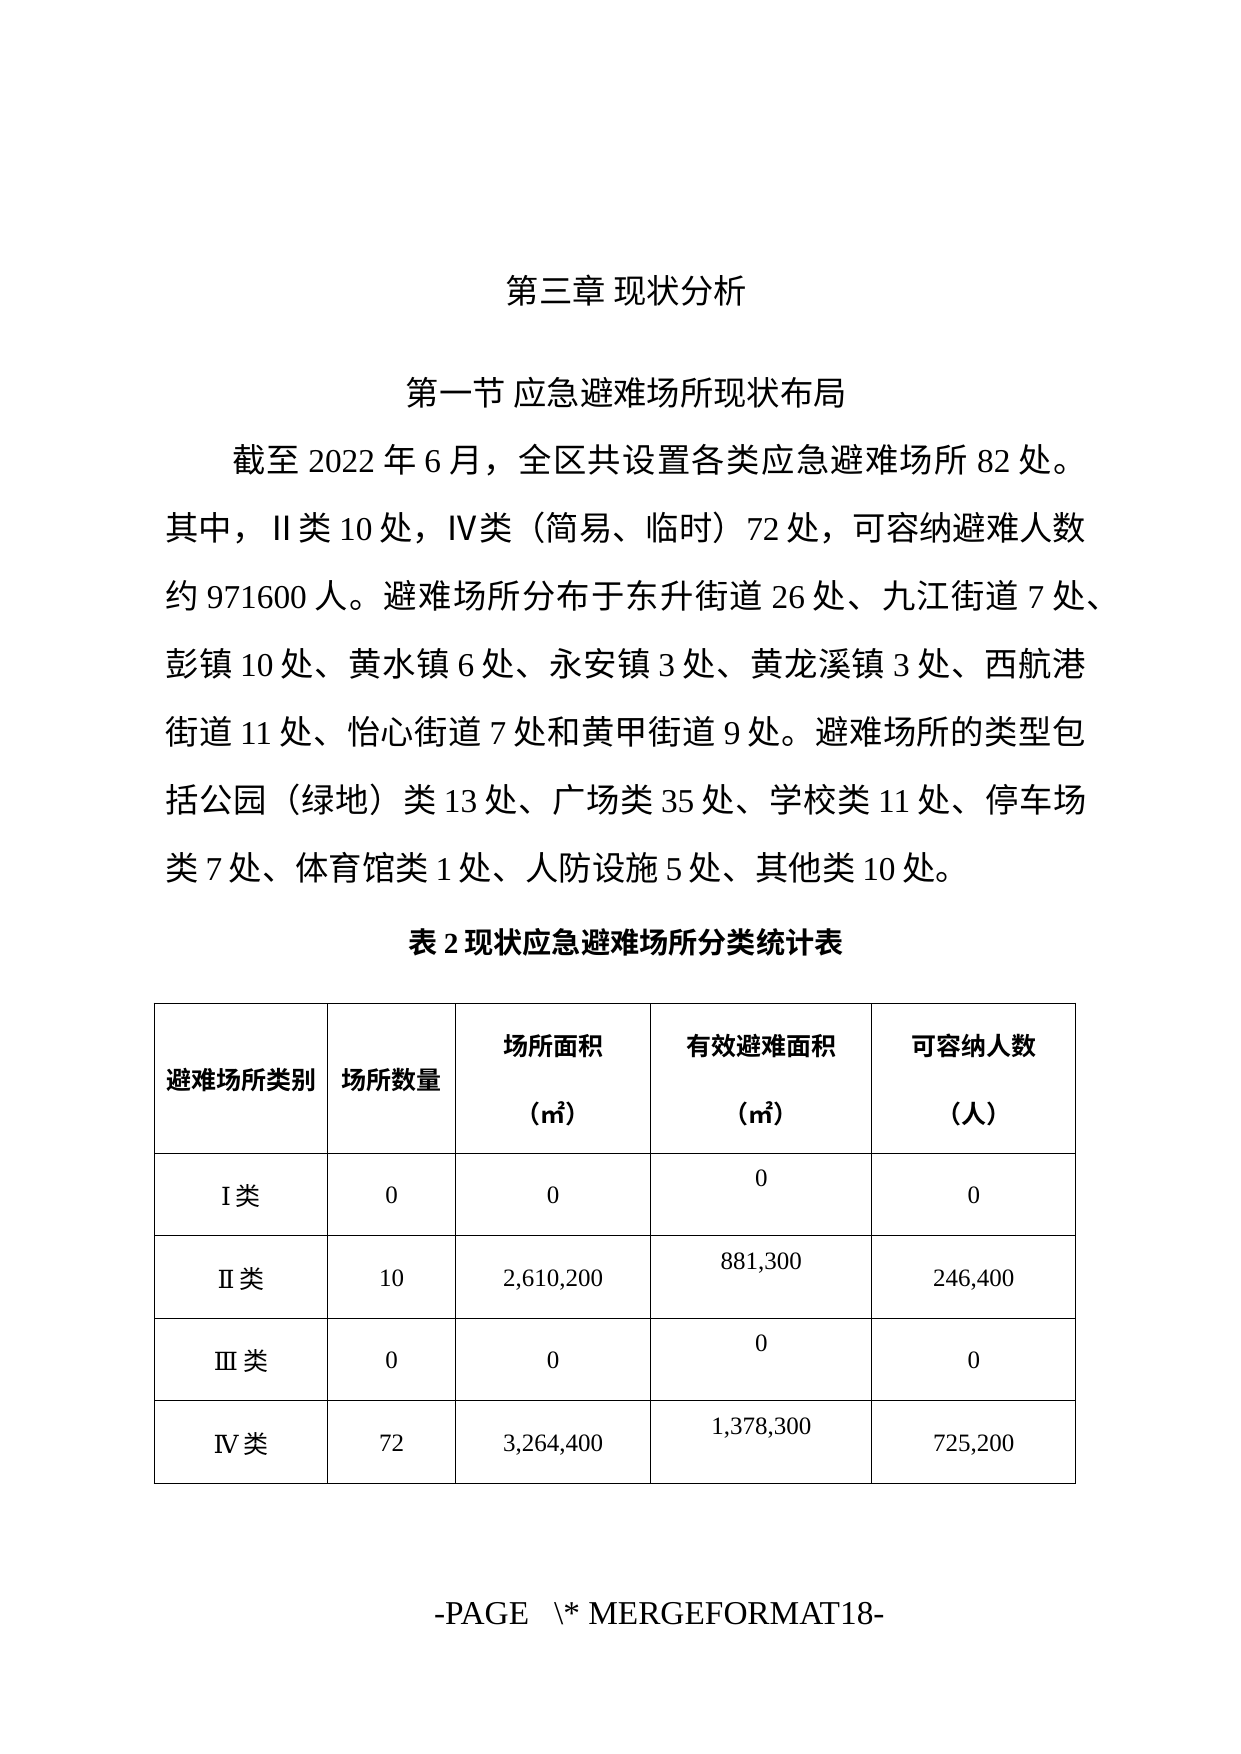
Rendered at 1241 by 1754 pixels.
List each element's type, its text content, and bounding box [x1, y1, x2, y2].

table_cell 0 [328, 1319, 455, 1400]
table_header 避难场所类别 [155, 1004, 327, 1153]
table_cell 0 [872, 1154, 1075, 1235]
table_cell 246,400 [872, 1236, 1075, 1318]
table_header 场所面积（㎡） [456, 1004, 650, 1153]
table_cell Ⅰ类 [155, 1154, 327, 1235]
subtitle 应急避难场所现状布局 [165, 357, 1087, 424]
subtitle 现状分析 [165, 255, 1087, 323]
table_cell 10 [328, 1236, 455, 1318]
table_header 有效避难面积（㎡） [651, 1004, 871, 1153]
table_cell 0 [456, 1319, 650, 1400]
table_cell 0 [872, 1319, 1075, 1400]
table_cell 725,200 [872, 1401, 1075, 1483]
table_cell 3,264,400 [456, 1401, 650, 1483]
table_header 场所数量 [328, 1004, 455, 1153]
table_cell 2,610,200 [456, 1236, 650, 1318]
table_cell 0 [651, 1154, 871, 1235]
table_header 可容纳人数（人） [872, 1004, 1075, 1153]
table_cell Ⅱ类 [155, 1236, 327, 1318]
table_cell Ⅲ类 [155, 1319, 327, 1400]
text 表2现状应急避难场所分类统计表 [165, 907, 1087, 974]
table_cell 0 [456, 1154, 650, 1235]
text 截至2022年6月，全区共设置各类应急避难场所82处。其中，Ⅱ类10处，Ⅳ类（简易、临时）72处，可容纳避难人数约971600人。避难场所分布于东升街道26处、九江街道7处、彭镇10处、黄水镇6处、永安镇3处、黄龙溪镇3处、西航港街道11处、怡心街道7处和黄甲街道9处。避难场所的类型包括公园（绿地）类13处、广场类35处、学校类11处、停车场类7处、体育馆类1处、人防设施5处、其他类10处。 [165, 424, 1087, 900]
table_cell 881,300 [651, 1236, 871, 1318]
table_cell 72 [328, 1401, 455, 1483]
table_cell 0 [651, 1319, 871, 1400]
table_cell 1,378,300 [651, 1401, 871, 1483]
table_cell Ⅳ类 [155, 1401, 327, 1483]
table_cell 0 [328, 1154, 455, 1235]
